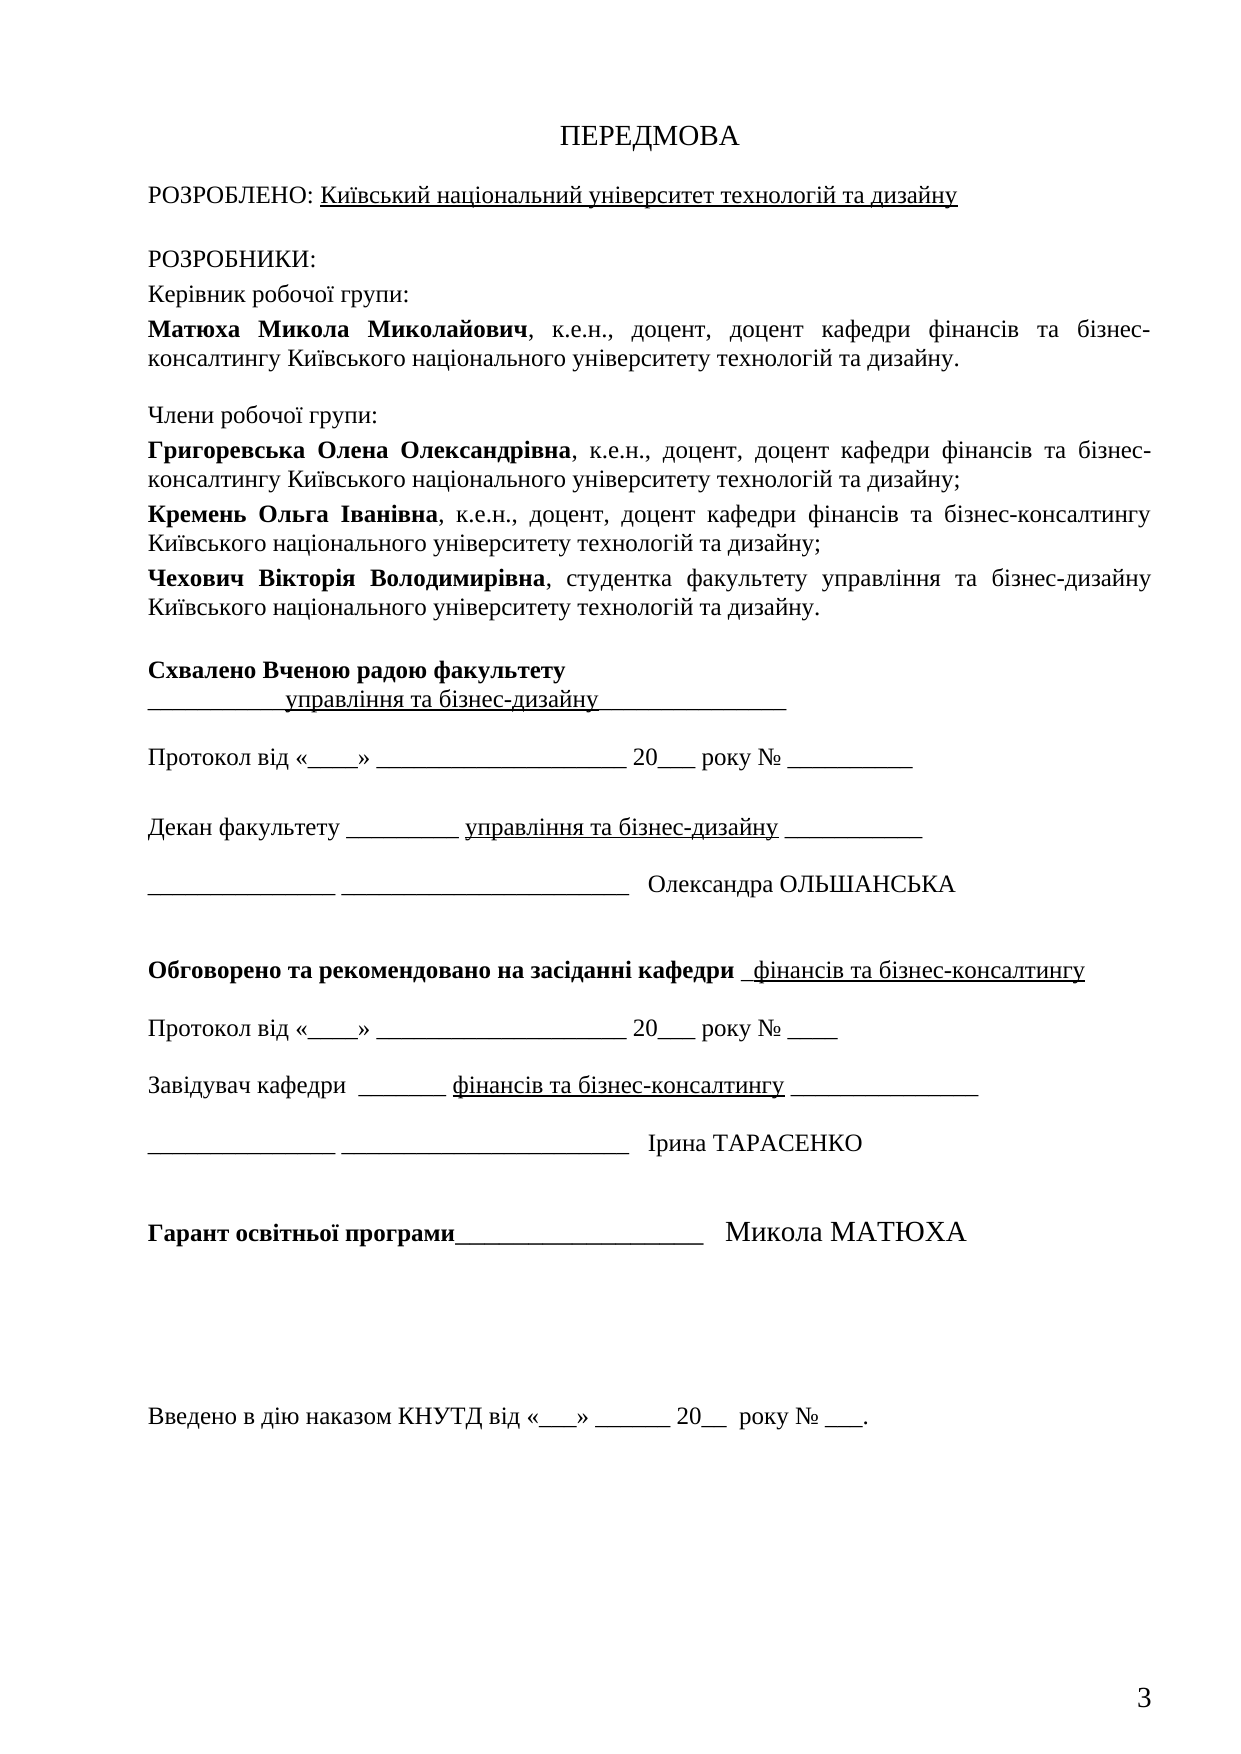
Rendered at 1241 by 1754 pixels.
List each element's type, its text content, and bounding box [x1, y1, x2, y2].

text ___________управління та бізнес-дизайну_______________ [148, 684, 1152, 713]
text Керівник робочої групи: [148, 279, 1152, 308]
text Гарант освітньої програми_________________ Микола МАТЮХА [148, 1214, 1152, 1248]
text Протокол від «____» ____________________ 20___ року № __________ [148, 742, 1152, 770]
text Обговорено та рекомендовано на засіданні кафедри _фінансів та бізнес-консалтингу [148, 955, 1152, 984]
text Декан факультету _________ управління та бізнес-дизайну ___________ [148, 812, 1152, 840]
text Схвалено Вченою радою факультету [148, 655, 1152, 684]
text Завідувач кафедри _______ фінансів та бізнес-консалтингу _______________ [148, 1070, 1152, 1099]
text Кремень Ольга Іванівна, к.е.н., доцент, доцент кафедри фінансів та бізнес-консалтингу Київського національного університету технологій та дизайну; [148, 499, 1152, 557]
text _______________ _______________________ Олександра ОЛЬШАНСЬКА [148, 869, 1152, 898]
text Передмова [148, 118, 1152, 152]
text Члени робочої групи: [148, 400, 1152, 429]
text Введено в дію наказом КНУТД від «___» ______ 20__ року № ___. [148, 1401, 1152, 1430]
text Григоревська Олена Олександрівна, к.е.н., доцент, доцент кафедри фінансів та бізнес-консалтингу Київського національного університету технологій та дизайну; [148, 435, 1152, 493]
text РОЗРОБЛЕНО: Київський національний університет технологій та дизайну [148, 180, 1152, 209]
text Чехович Вікторія Володимирівна, студентка факультету управління та бізнес-дизайну Київського національного університету технологій та дизайну. [148, 563, 1152, 620]
text Протокол від «____» ____________________ 20___ року № ____ [148, 1013, 1152, 1042]
text _______________ _______________________ Ірина ТАРАСЕНКО [148, 1128, 1152, 1157]
text Матюха Микола Миколайович, к.е.н., доцент, доцент кафедри фінансів та бізнес-консалтингу Київського національного університету технологій та дизайну. [148, 314, 1152, 372]
text роЗРОБНИКИ: [148, 244, 1152, 273]
